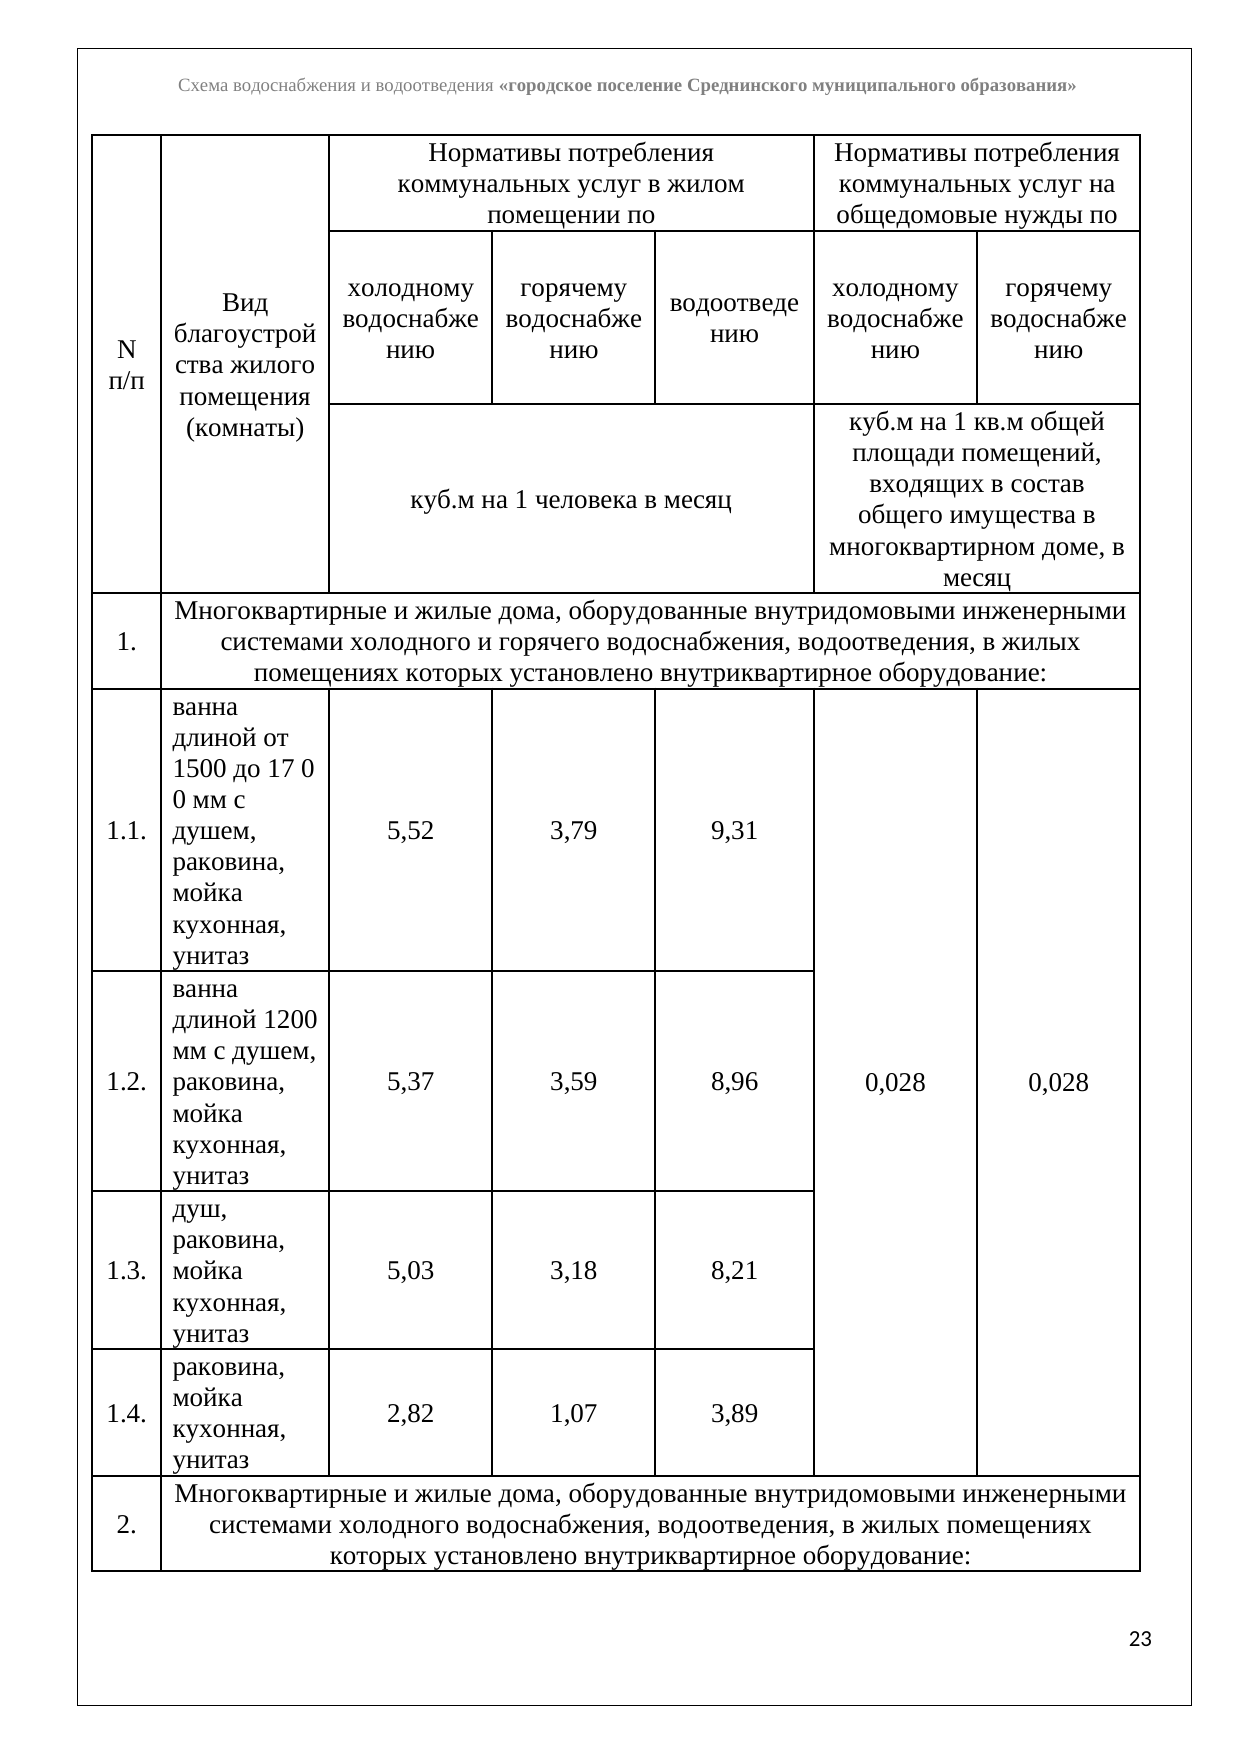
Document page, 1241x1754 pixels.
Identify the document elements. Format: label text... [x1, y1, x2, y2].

table_cell 1,07 [493, 1350, 654, 1474]
table_cell 1. [93, 594, 160, 688]
table_cell ванна длиной от 1500 до 17 0 0 мм с душем, раковина, мойка кухонная, унитаз [162, 690, 328, 970]
table_cell 3,89 [656, 1350, 813, 1474]
table_cell 5,52 [330, 690, 491, 970]
table_cell 1.1. [93, 690, 160, 970]
table_cell 9,31 [656, 690, 813, 970]
table_cell 5,37 [330, 972, 491, 1190]
table_cell Многоквартирные и жилые дома, оборудованные внутридомовыми инженерными системами холодного водоснабжения, водоотведения, в жилых помещениях которых установлено внутриквартирное оборудование: [162, 1477, 1139, 1570]
table_cell 1.3. [93, 1192, 160, 1348]
table_cell 5,03 [330, 1192, 491, 1348]
table_cell Многоквартирные и жилые дома, оборудованные внутридомовыми инженерными системами холодного и горячего водоснабжения, водоотведения, в жилых помещениях которых установлено внутриквартирное оборудование: [162, 594, 1139, 688]
table_header Вид благоустройства жилого помещения (комнаты) [162, 136, 328, 592]
table_cell душ, раковина, мойка кухонная, унитаз [162, 1192, 328, 1348]
table_cell 3,59 [493, 972, 654, 1190]
table_cell 2. [93, 1477, 160, 1570]
table_cell горячему водоснабжению [978, 232, 1139, 403]
table_cell 0,028 [815, 690, 976, 1474]
table_cell куб.м на 1 человека в месяц [330, 405, 813, 592]
table_cell 8,96 [656, 972, 813, 1190]
table_cell горячему водоснабжению [493, 232, 654, 403]
table_cell 1.2. [93, 972, 160, 1190]
table_cell 8,21 [656, 1192, 813, 1348]
table_cell холодному водоснабжению [815, 232, 976, 403]
table_cell 2,82 [330, 1350, 491, 1474]
table_cell холодному водоснабжению [330, 232, 491, 403]
table_cell ванна длиной 1200 мм с душем, раковина, мойка кухонная, унитаз [162, 972, 328, 1190]
table_header Нормативы потребления коммунальных услуг на общедомовые нужды по [815, 136, 1139, 230]
table_cell водоотведению [656, 232, 813, 403]
table_cell 1.4. [93, 1350, 160, 1474]
table_cell 0,028 [978, 690, 1139, 1474]
table_header Нормативы потребления коммунальных услуг в жилом помещении по [330, 136, 813, 230]
table_header N п/п [93, 136, 160, 592]
table_cell куб.м на 1 кв.м общей площади помещений, входящих в состав общего имущества в многоквартирном доме, в месяц [815, 405, 1139, 592]
table_cell 3,79 [493, 690, 654, 970]
table_cell 3,18 [493, 1192, 654, 1348]
table_cell раковина, мойка кухонная, унитаз [162, 1350, 328, 1474]
